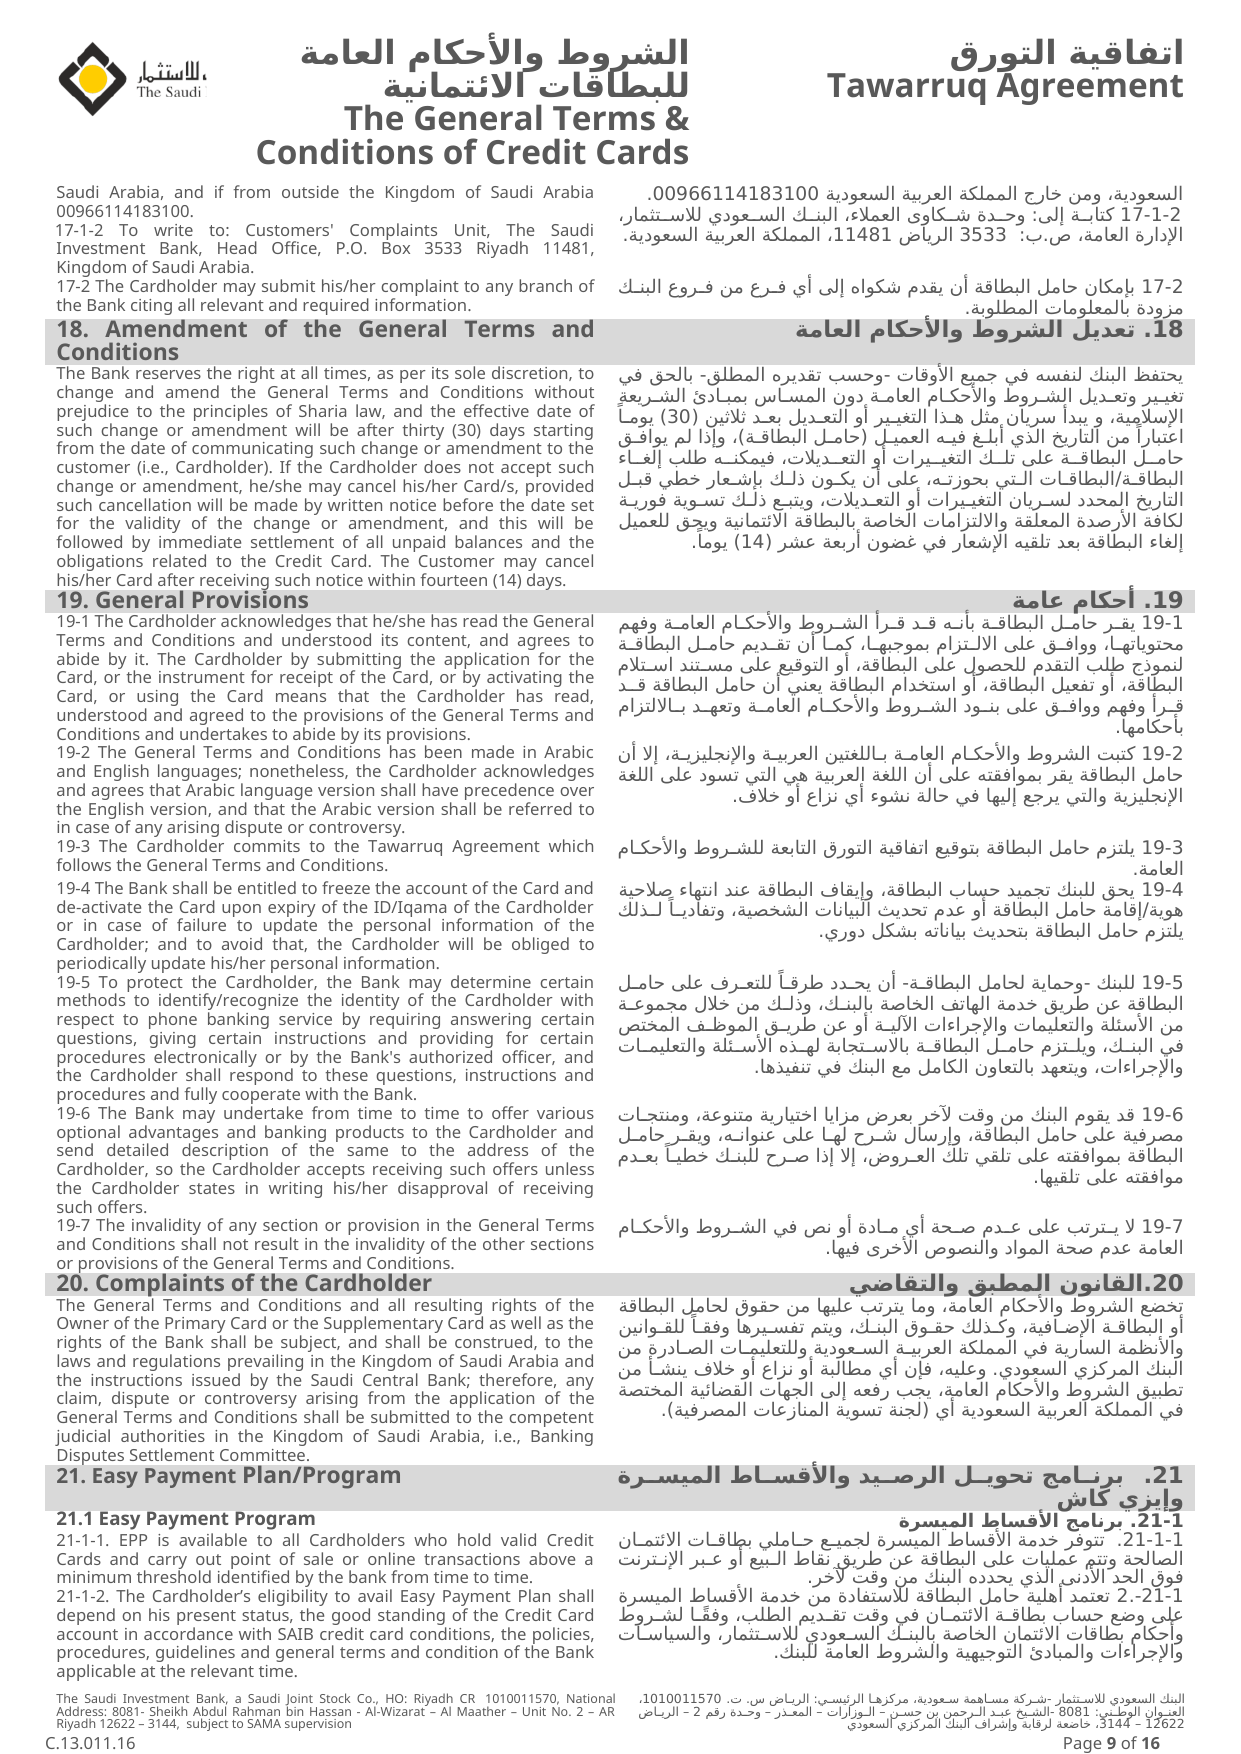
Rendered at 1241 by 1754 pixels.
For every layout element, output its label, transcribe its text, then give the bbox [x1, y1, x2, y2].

table_cell 19-2 The General Terms and Conditions has been made in Arabic and English languages; nonetheless, the Cardholder acknowledges and agrees that Arabic language version shall have precedence over the English version, and that the Arabic version shall be referred to in case of any arising dispute or controversy. [45, 744, 606, 838]
table_cell 19-4 The Bank shall be entitled to freeze the account of the Card and de-activate the Card upon expiry of the ID/Iqama of the Cardholder or in case of failure to update the personal information of the Cardholder; and to avoid that, the Cardholder will be obliged to periodically update his/her personal information. [45, 879, 606, 973]
table_cell 19-1 The Cardholder acknowledges that he/she has read the General Terms and Conditions and understood its content, and agrees to abide by it. The Cardholder by submitting the application for the Card, or the instrument for receipt of the Card, or by activating the Card, or using the Card means that the Cardholder has read, understood and agreed to the provisions of the General Terms and Conditions and undertakes to abide by its provisions. [45, 613, 606, 744]
table_cell The General Terms and Conditions and all resulting rights of the Owner of the Primary Card or the Supplementary Card as well as the rights of the Bank shall be subject, and shall be construed, to the laws and regulations prevailing in the Kingdom of Saudi Arabia and the instructions issued by the Saudi Central Bank; therefore, any claim, dispute or controversy arising from the application of the General Terms and Conditions shall be submitted to the competent judicial authorities in the Kingdom of Saudi Arabia, i.e., Banking Disputes Settlement Committee. [45, 1296, 606, 1465]
table_cell يحتفظ البنك لنفسه في جميع الأوقات -وحسب تقديره المطلق- بالحق في تغيير وتعديل الشروط والأحكام العامة دون المساس بمبادئ الشريعة الإسلامية، و يبدأ سريان مثل هذا التغيير أو التعديل بعد ثلاثين (30) يوماً اعتباراً من التاريخ الذي أبلغ فيه العميل (حامل البطاقة)، وإذا لم يوافق حامل البطاقة على تلك التغييرات أو التعديلات، فيمكنه طلب إلغاء البطاقة/البطاقات التي بحوزته، على أن يكون ذلك بإشعار خطي قبل التاريخ المحدد لسريان التغييرات أو التعديلات، ويتبع ذلك تسوية فورية لكافة الأرصدة المعلقة والالتزامات الخاصة بالبطاقة الائتمانية ويحق للعميل إلغاء البطاقة بعد تلقيه الإشعار في غضون أربعة عشر (14) يوماً. [606, 365, 1195, 590]
table_cell 19. أحكام عامة [606, 590, 1195, 613]
table_cell 21. برنامج تحويل الرصيد والأقساط الميسرة وإيزي كاش [606, 1465, 1195, 1511]
table_cell 19-4 يحق للبنك تجميد حساب البطاقة، وإيقاف البطاقة عند انتهاء صلاحية هوية/إقامة حامل البطاقة أو عدم تحديث البيانات الشخصية، وتفادياً لذلك يلتزم حامل البطاقة بتحديث بياناته بشكل دوري. [606, 879, 1195, 973]
table_cell 19-3 The Cardholder commits to the Tawarruq Agreement which follows the General Terms and Conditions. [45, 838, 606, 879]
table_cell 19-6 The Bank may undertake from time to time to offer various optional advantages and banking products to the Cardholder and send detailed description of the same to the address of the Cardholder, so the Cardholder accepts receiving such offers unless the Cardholder states in writing his/her disapproval of receiving such offers. [45, 1104, 606, 1217]
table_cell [606, 184, 1195, 277]
table_cell 19-7 The invalidity of any section or provision in the General Terms and Conditions shall not result in the invalidity of the other sections or provisions of the General Terms and Conditions. [45, 1217, 606, 1273]
table_cell 19-1 يقر حامل البطاقة بأنه قد قرأ الشروط والأحكام العامة وفهم محتوياتها، ووافق على الالتزام بموجبها، كما أن تقديم حامل البطاقة لنموذج طلب التقدم للحصول على البطاقة، أو التوقيع على مستند استلام البطاقة، أو تفعيل البطاقة، أو استخدام البطاقة يعني أن حامل البطاقة قد قرأ وفهم ووافق على بنود الشروط والأحكام العامة وتعهد بالالتزام بأحكامها. [606, 613, 1195, 744]
table_cell 17-2 The Cardholder may submit his/her complaint to any branch of the Bank citing all relevant and required information. [45, 277, 606, 319]
table_cell 19-3 يلتزم حامل البطاقة بتوقيع اتفاقية التورق التابعة للشروط والأحكام العامة. [606, 838, 1195, 879]
table_cell 21-1-1. تتوفر خدمة الأقساط الميسرة لجميع حاملي بطاقات الائتمان الصالحة وتتم عمليات على البطاقة عن طريق نقاط البيع أو عبر الإنترنت فوق الحد الأدنى الذي يحدده البنك من وقت لآخر. [606, 1531, 1195, 1588]
table_cell 21-1-2. The Cardholder’s eligibility to avail Easy Payment Plan shall depend on his present status, the good standing of the Credit Card account in accordance with SAIB credit card conditions, the policies, procedures, guidelines and general terms and condition of the Bank applicable at the relevant time. [45, 1588, 606, 1681]
table_cell 19-6 قد يقوم البنك من وقت لآخر بعرض مزايا اختيارية متنوعة، ومنتجات مصرفية على حامل البطاقة، وإرسال شرح لها على عنوانه، ويقر حامل البطاقة بموافقته على تلقي تلك العروض، إلا إذا صرح للبنك خطياً بعدم موافقته على تلقيها. [606, 1104, 1195, 1217]
table_cell 19. General Provisions [45, 590, 606, 613]
picture [56, 37, 207, 117]
table_cell 19-5 للبنك -وحماية لحامل البطاقة- أن يحدد طرقاً للتعرف على حامل البطاقة عن طريق خدمة الهاتف الخاصة بالبنك، وذلك من خلال مجموعة من الأسئلة والتعليمات والإجراءات الآلية أو عن طريق الموظف المختص في البنك، ويلتزم حامل البطاقة بالاستجابة لهذه الأسئلة والتعليمات والإجراءات، ويتعهد بالتعاون الكامل مع البنك في تنفيذها. [606, 973, 1195, 1104]
table_cell 19-5 To protect the Cardholder, the Bank may determine certain methods to identify/recognize the identity of the Cardholder with respect to phone banking service by requiring answering certain questions, giving certain instructions and providing for certain procedures electronically or by the Bank's authorized officer, and the Cardholder shall respond to these questions, instructions and procedures and fully cooperate with the Bank. [45, 973, 606, 1104]
table_cell 18. Amendment of the General Terms and Conditions [45, 319, 606, 365]
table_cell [45, 184, 606, 277]
table_cell 21-1. برنامج الأقساط الميسرة [606, 1511, 1195, 1531]
table_cell 20. Complaints of the Cardholder [45, 1273, 606, 1296]
table_cell 19-2 كتبت الشروط والأحكام العامة باللغتين العربية والإنجليزية، إلا أن حامل البطاقة يقر بموافقته على أن اللغة العربية هي التي تسود على اللغة الإنجليزية والتي يرجع إليها في حالة نشوء أي نزاع أو خلاف. [606, 744, 1195, 838]
table_cell 20.القانون المطبق والتقاضي [606, 1273, 1195, 1296]
table_cell 21.1 Easy Payment Program [45, 1511, 606, 1531]
table_cell 21-1-1. EPP is available to all Cardholders who hold valid Credit Cards and carry out point of sale or online transactions above a minimum threshold identified by the bank from time to time. [45, 1531, 606, 1588]
table_cell 21-1-.2 تعتمد أهلية حامل البطاقة للاستفادة من خدمة الأقساط الميسرة على وضع حساب بطاقة الائتمان في وقت تقديم الطلب، وفقًا لشروط وأحكام بطاقات الائتمان الخاصة بالبنك السعودي للاستثمار، والسياسات والإجراءات والمبادئ التوجيهية والشروط العامة للبنك. [606, 1588, 1195, 1681]
table_cell 17-2 بإمكان حامل البطاقة أن يقدم شكواه إلى أي فرع من فروع البنك مزودة بالمعلومات المطلوبة. [606, 277, 1195, 319]
table_cell تخضع الشروط والأحكام العامة، وما يترتب عليها من حقوق لحامل البطاقة أو البطاقة الإضافية، وكذلك حقوق البنك، ويتم تفسيرها وفقاً للقوانين والأنظمة السارية في المملكة العربية السعودية وللتعليمات الصادرة من البنك المركزي السعودي. وعليه، فإن أي مطالبة أو نزاع أو خلاف ينشأ من تطبيق الشروط والأحكام العامة، يجب رفعه إلى الجهات القضائية المختصة في المملكة العربية السعودية أي (لجنة تسوية المنازعات المصرفية). [606, 1296, 1195, 1465]
table_cell 21. Easy Payment Plan/Program [45, 1465, 606, 1511]
table_cell 18. تعديل الشروط والأحكام العامة [606, 319, 1195, 365]
table_cell The Bank reserves the right at all times, as per its sole discretion, to change and amend the General Terms and Conditions without prejudice to the principles of Sharia law, and the effective date of such change or amendment will be after thirty (30) days starting from the date of communicating such change or amendment to the customer (i.e., Cardholder). If the Cardholder does not accept such change or amendment, he/she may cancel his/her Card/s, provided such cancellation will be made by written notice before the date set for the validity of the change or amendment, and this will be followed by immediate settlement of all unpaid balances and the obligations related to the Credit Card. The Customer may cancel his/her Card after receiving such notice within fourteen (14) days. [45, 365, 606, 590]
table_cell 19-7 لا يترتب على عدم صحة أي مادة أو نص في الشروط والأحكام العامة عدم صحة المواد والنصوص الأخرى فيها. [606, 1217, 1195, 1273]
